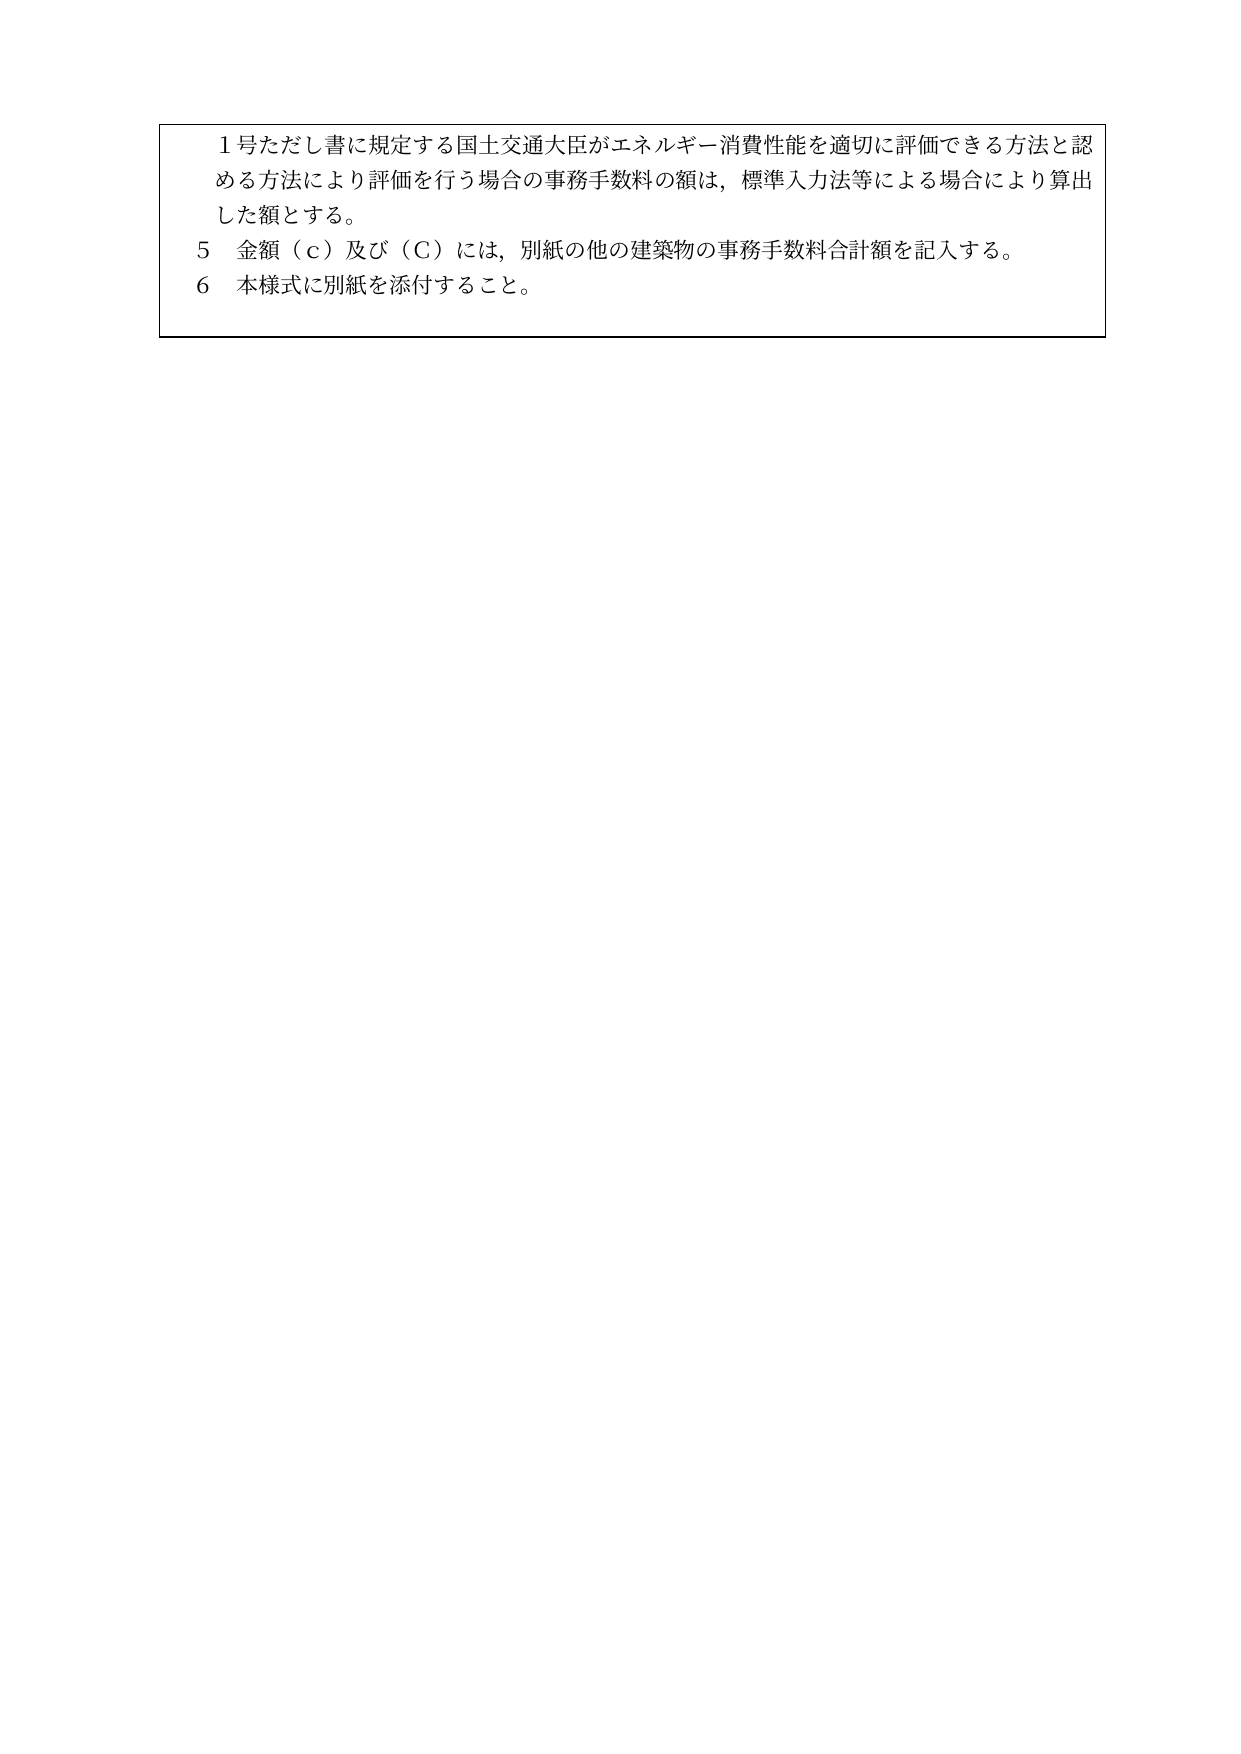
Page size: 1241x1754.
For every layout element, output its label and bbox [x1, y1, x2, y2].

table_cell [160, 125, 1105, 336]
